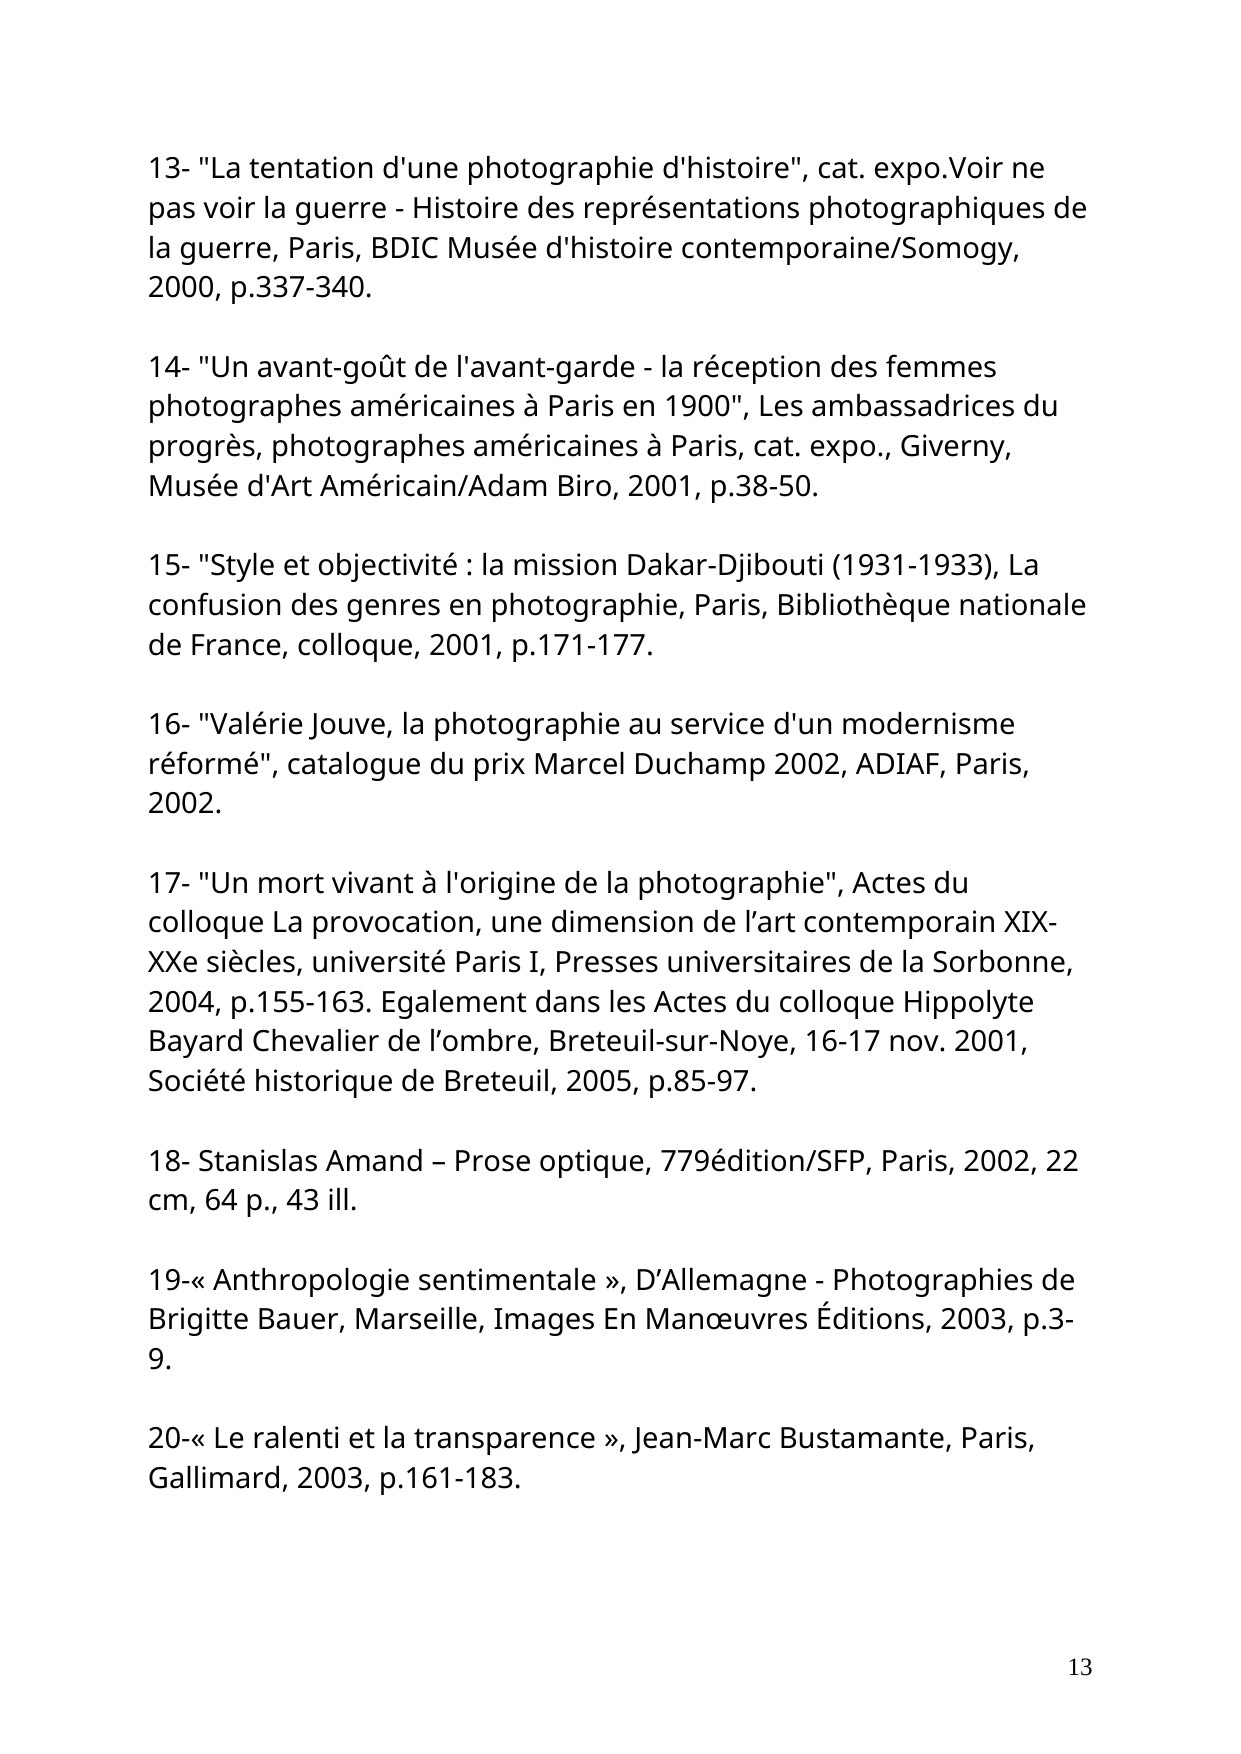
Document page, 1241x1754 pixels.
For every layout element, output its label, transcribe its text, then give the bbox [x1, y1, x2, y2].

text 19-« Anthropologie sentimentale », D’Allemagne - Photographies de Brigitte Bauer, Marseille, Images En Manœuvres Éditions, 2003, p.3-9. [148, 1259, 1093, 1378]
text 14- "Un avant-goût de l'avant-garde - la réception des femmes photographes américaines à Paris en 1900", Les ambassadrices du progrès, photographes américaines à Paris, cat. expo., Giverny, Musée d'Art Américain/Adam Biro, 2001, p.38-50. [148, 346, 1093, 505]
text 15- "Style et objectivité : la mission Dakar-Djibouti (1931-1933), La confusion des genres en photographie, Paris, Bibliothèque nationale de France, colloque, 2001, p.171-177. [148, 544, 1093, 663]
text 20-« Le ralenti et la transparence », Jean-Marc Bustamante, Paris, Gallimard, 2003, p.161-183. [148, 1418, 1093, 1497]
text 17- "Un mort vivant à l'origine de la photographie", Actes du colloque La provocation, une dimension de l’art contemporain XIX-XXe siècles, université Paris I, Presses universitaires de la Sorbonne, 2004, p.155-163. Egalement dans les Actes du colloque Hippolyte Bayard Chevalier de l’ombre, Breteuil-sur-Noye, 16-17 nov. 2001, Société historique de Breteuil, 2005, p.85-97. [148, 862, 1093, 1100]
text 16- "Valérie Jouve, la photographie au service d'un modernisme réformé", catalogue du prix Marcel Duchamp 2002, ADIAF, Paris, 2002. [148, 703, 1093, 822]
text 18- Stanislas Amand – Prose optique, 779édition/SFP, Paris, 2002, 22 cm, 64 p., 43 ill. [148, 1140, 1093, 1219]
text 13- "La tentation d'une photographie d'histoire", cat. expo.Voir ne pas voir la guerre - Histoire des représentations photographiques de la guerre, Paris, BDIC Musée d'histoire contemporaine/Somogy, 2000, p.337-340. [148, 148, 1093, 306]
